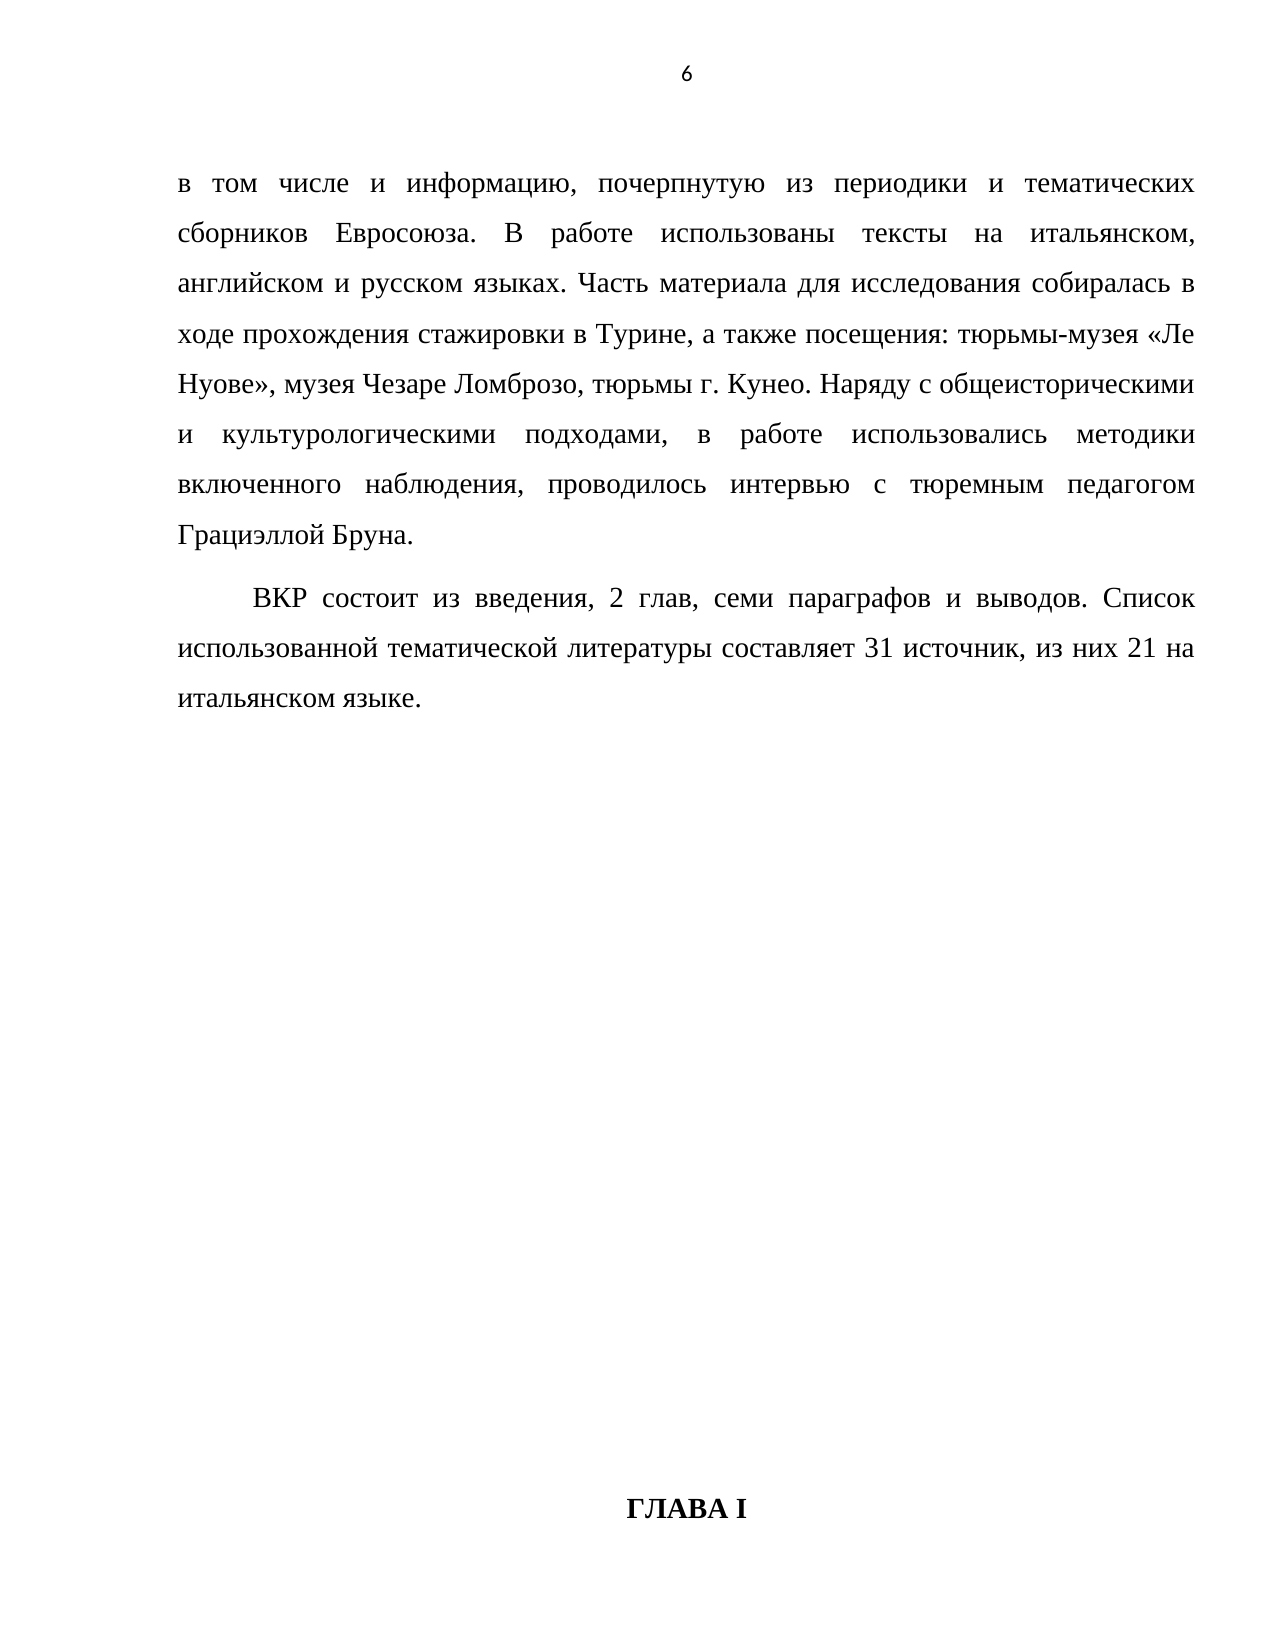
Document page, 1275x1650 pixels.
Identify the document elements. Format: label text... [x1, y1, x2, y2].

text ВКР состоит из введения, 2 глав, семи параграфов и выводов. Список использованной тематической литературы составляет 31 источник, из них 21 на итальянском языке. [177, 580, 1196, 714]
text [177, 165, 1196, 551]
text ГЛАВА I [177, 1491, 1196, 1525]
